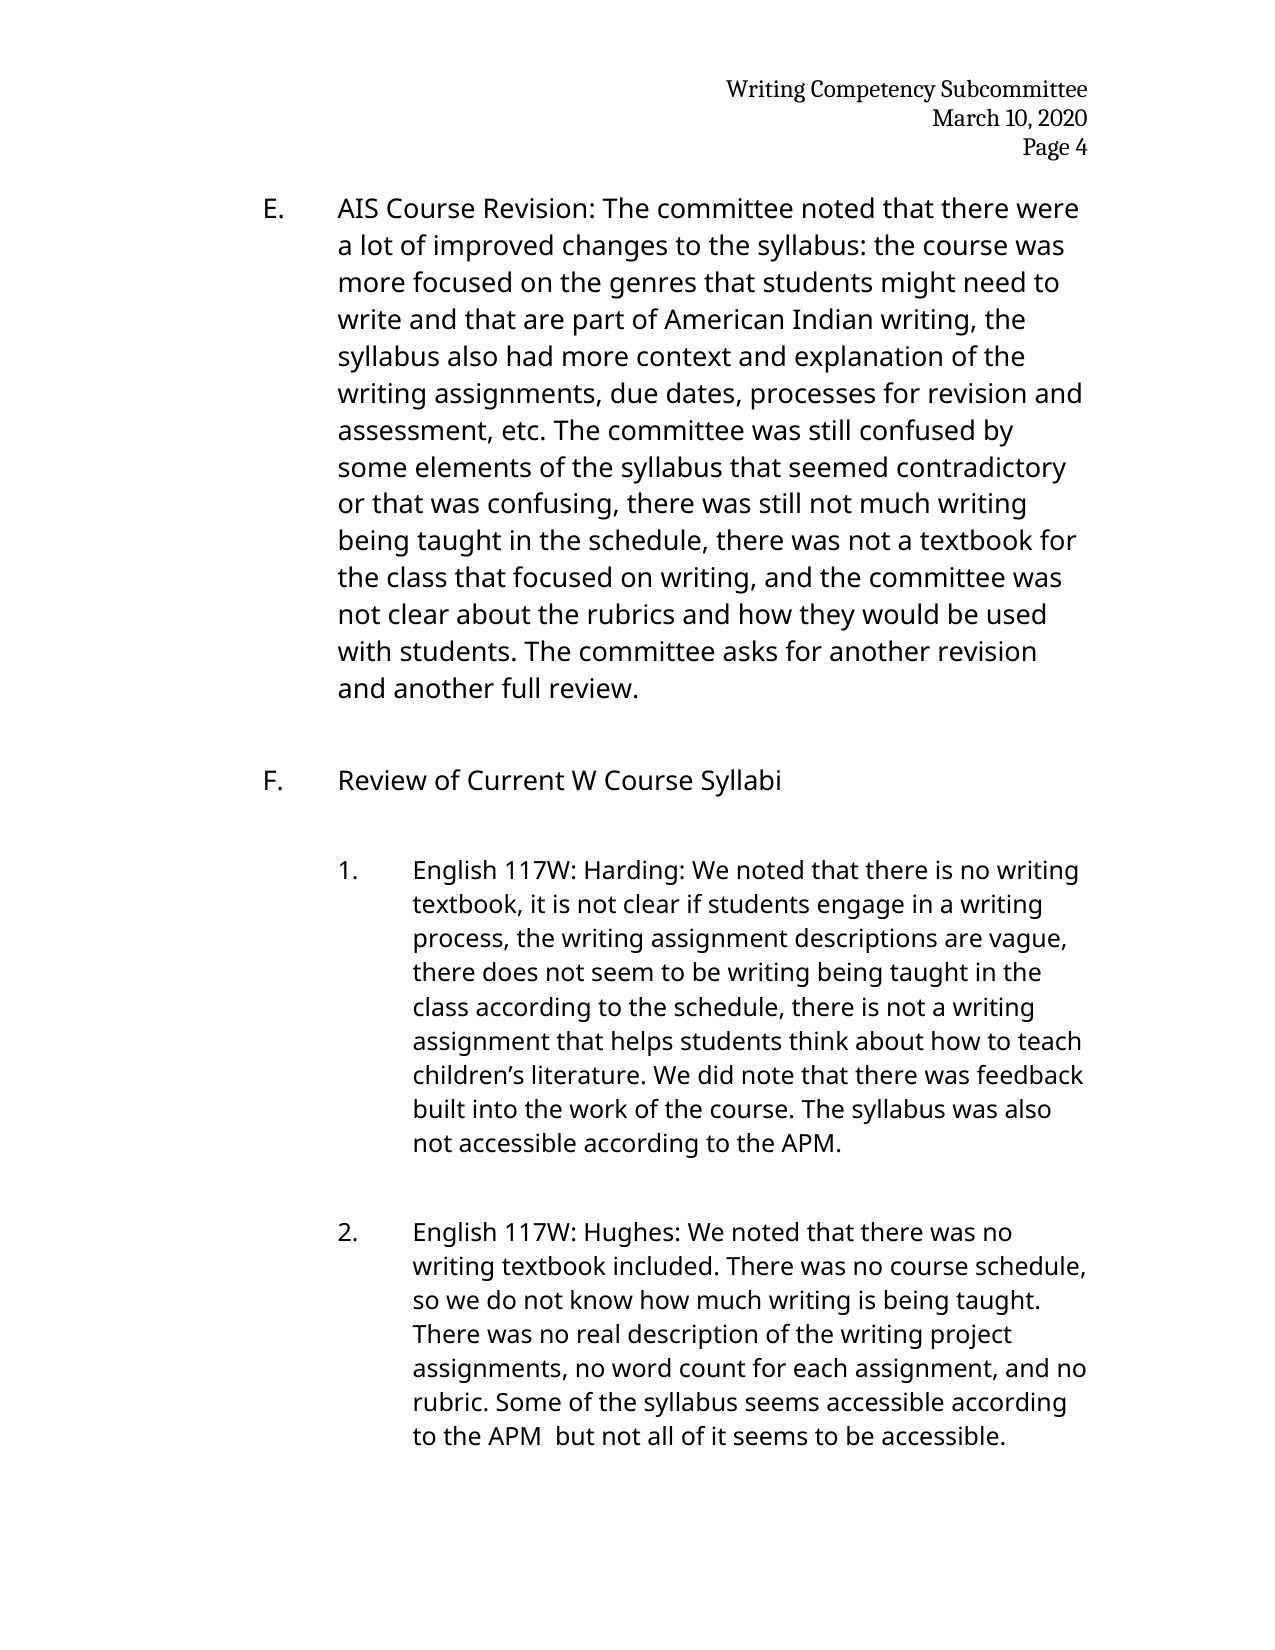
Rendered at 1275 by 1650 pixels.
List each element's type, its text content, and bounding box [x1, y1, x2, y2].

subtitle English 117W: Harding: We noted that there is no writing textbook, it is not clear if students engage in a writing process, the writing assignment descriptions are vague, there does not seem to be writing being taught in the class according to the schedule, there is not a writing assignment that helps students think about how to teach children’s literature. We did note that there was feedback built into the work of the course. The syllabus was also not accessible according to the APM. [337, 853, 1087, 1159]
subtitle Review of Current W Course Syllabi [262, 761, 1087, 798]
subtitle AIS Course Revision: The committee noted that there were a lot of improved changes to the syllabus: the course was more focused on the genres that students might need to write and that are part of American Indian writing, the syllabus also had more context and explanation of the writing assignments, due dates, processes for revision and assessment, etc. The committee was still confused by some elements of the syllabus that seemed contradictory or that was confusing, there was still not much writing being taught in the schedule, there was not a textbook for the class that focused on writing, and the committee was not clear about the rubrics and how they would be used with students. The committee asks for another revision and another full review. [262, 190, 1087, 706]
subtitle English 117W: Hughes: We noted that there was no writing textbook included. There was no course schedule, so we do not know how much writing is being taught. There was no real description of the writing project assignments, no word count for each assignment, and no rubric. Some of the syllabus seems accessible according to the APM but not all of it seems to be accessible. [337, 1214, 1087, 1453]
